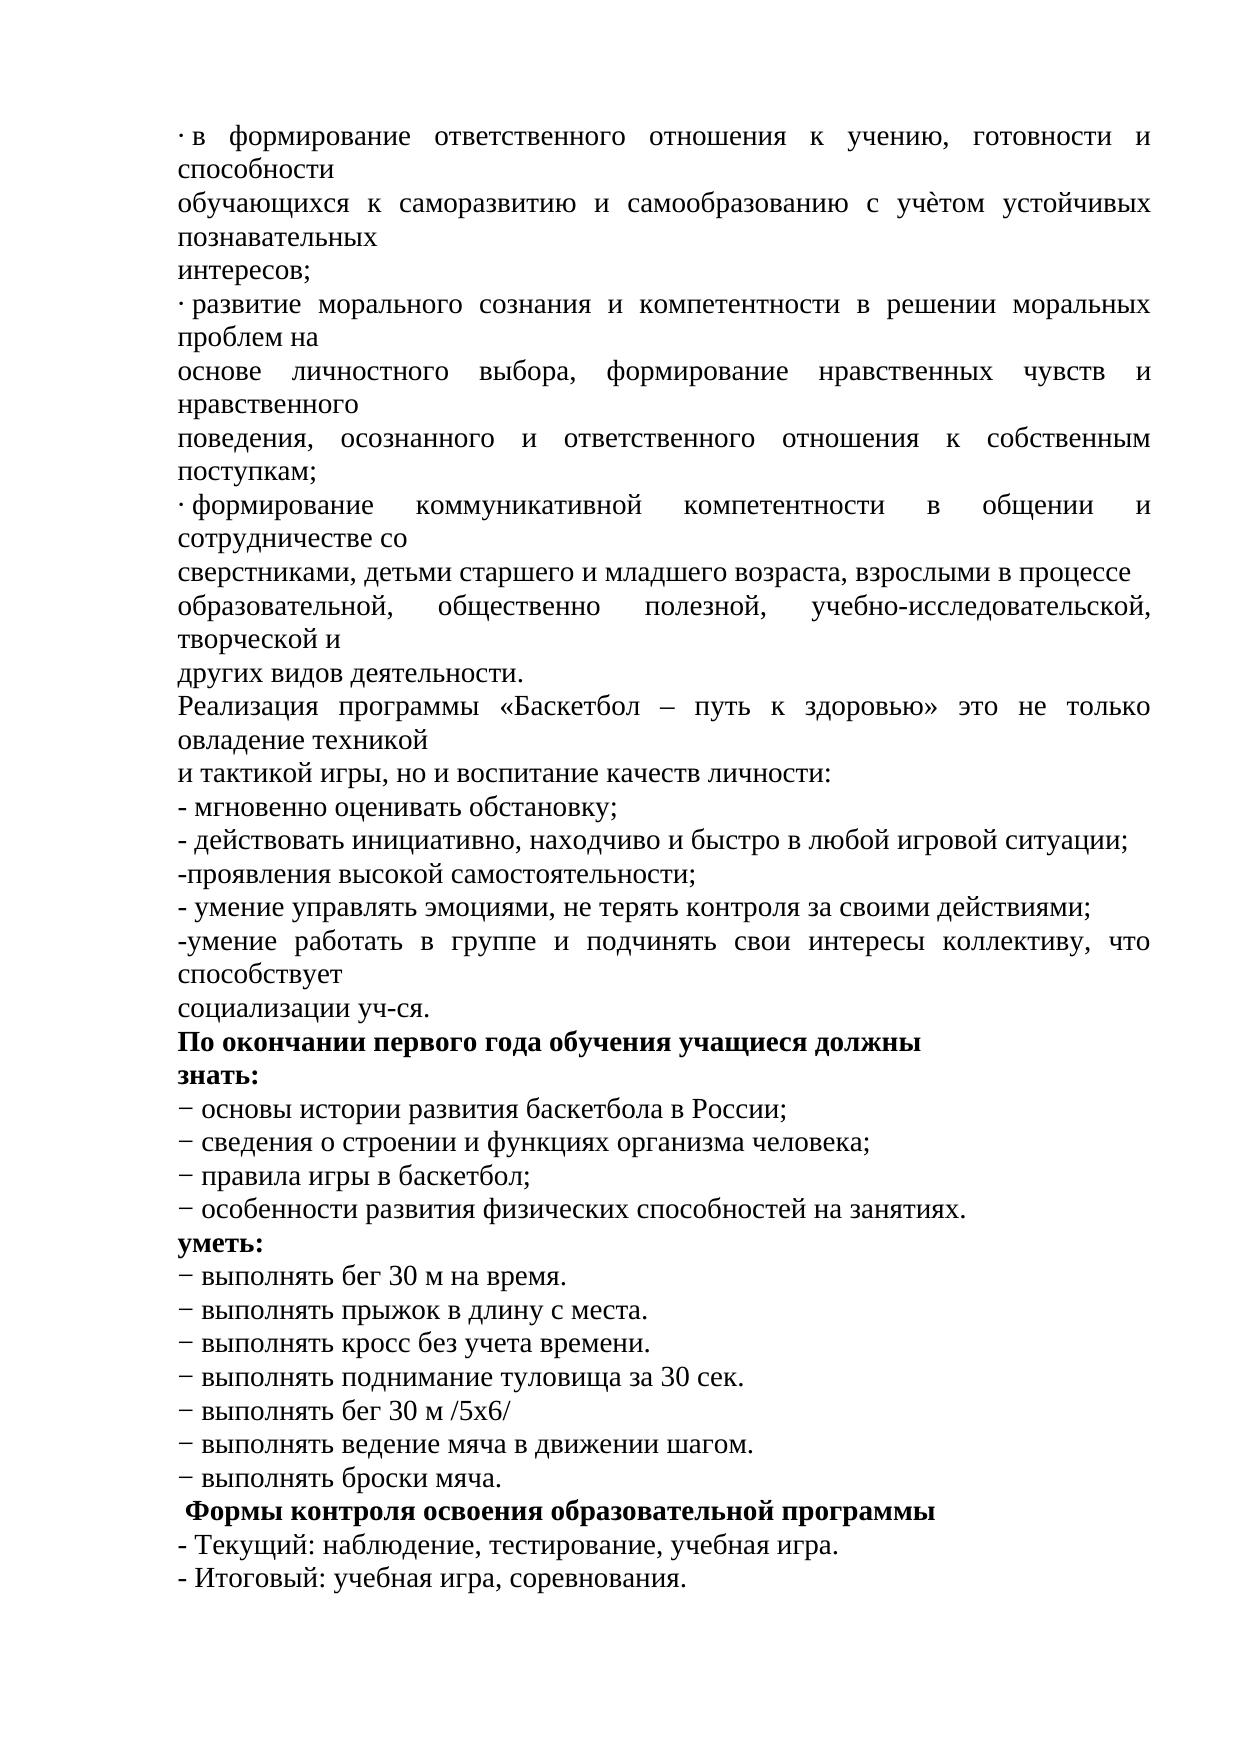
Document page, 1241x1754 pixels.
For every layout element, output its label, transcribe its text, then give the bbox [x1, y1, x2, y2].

text − выполнять бег 30 м на время. [177, 1258, 1152, 1292]
text основе личностного выбора, формирование нравственных чувств и нравственного [177, 353, 1152, 420]
text и тактикой игры, но и воспитание качеств личности: [177, 755, 1152, 789]
text − выполнять броски мяча. [177, 1460, 1152, 1493]
text -проявления высокой самостоятельности; [177, 856, 1152, 889]
text других видов деятельности. [177, 655, 1152, 688]
text − правила игры в баскетбол; [177, 1158, 1152, 1191]
text уметь: [177, 1225, 1152, 1258]
text − выполнять прыжок в длину с места. [177, 1292, 1152, 1326]
text − выполнять поднимание туловища за 30 сек. [177, 1359, 1152, 1393]
text ∙ формирование коммуникативной компетентности в общении и сотрудничестве со [177, 487, 1152, 554]
text - мгновенно оценивать обстановку; [177, 789, 1152, 822]
text − особенности развития физических способностей на занятиях. [177, 1191, 1152, 1225]
text − выполнять кросс без учета времени. [177, 1326, 1152, 1359]
text - Текущий: наблюдение, тестирование, учебная игра. [177, 1527, 1152, 1560]
text - умение управлять эмоциями, не терять контроля за своими действиями; [177, 889, 1152, 923]
text образовательной, общественно полезной, учебно-исследовательской, творческой и [177, 588, 1152, 655]
text знать: [177, 1057, 1152, 1091]
text − выполнять ведение мяча в движении шагом. [177, 1426, 1152, 1460]
text ∙ развитие морального сознания и компетентности в решении моральных проблем на [177, 286, 1152, 353]
text поведения, осознанного и ответственного отношения к собственным поступкам; [177, 420, 1152, 487]
text обучающихся к саморазвитию и самообразованию с учѐтом устойчивых познавательных [177, 185, 1152, 252]
text − основы истории развития баскетбола в России; [177, 1091, 1152, 1124]
text -умение работать в группе и подчинять свои интересы коллективу, что способствует [177, 923, 1152, 990]
text Реализация программы «Баскетбол – путь к здоровью» это не только овладение техникой [177, 688, 1152, 755]
text сверстниками, детьми старшего и младшего возраста, взрослыми в процессе [177, 554, 1152, 588]
text − сведения о строении и функциях организма человека; [177, 1124, 1152, 1158]
text социализации уч-ся. [177, 990, 1152, 1024]
text интересов; [177, 252, 1152, 286]
text - Итоговый: учебная игра, соревнования. [177, 1560, 1152, 1594]
text − выполнять бег 30 м /5х6/ [177, 1393, 1152, 1426]
text - действовать инициативно, находчиво и быстро в любой игровой ситуации; [177, 822, 1152, 856]
text Формы контроля освоения образовательной программы [177, 1493, 1152, 1527]
text По окончании первого года обучения учащиеся должны [177, 1024, 1152, 1057]
text ∙ в формирование ответственного отношения к учению, готовности и способности [177, 118, 1152, 185]
